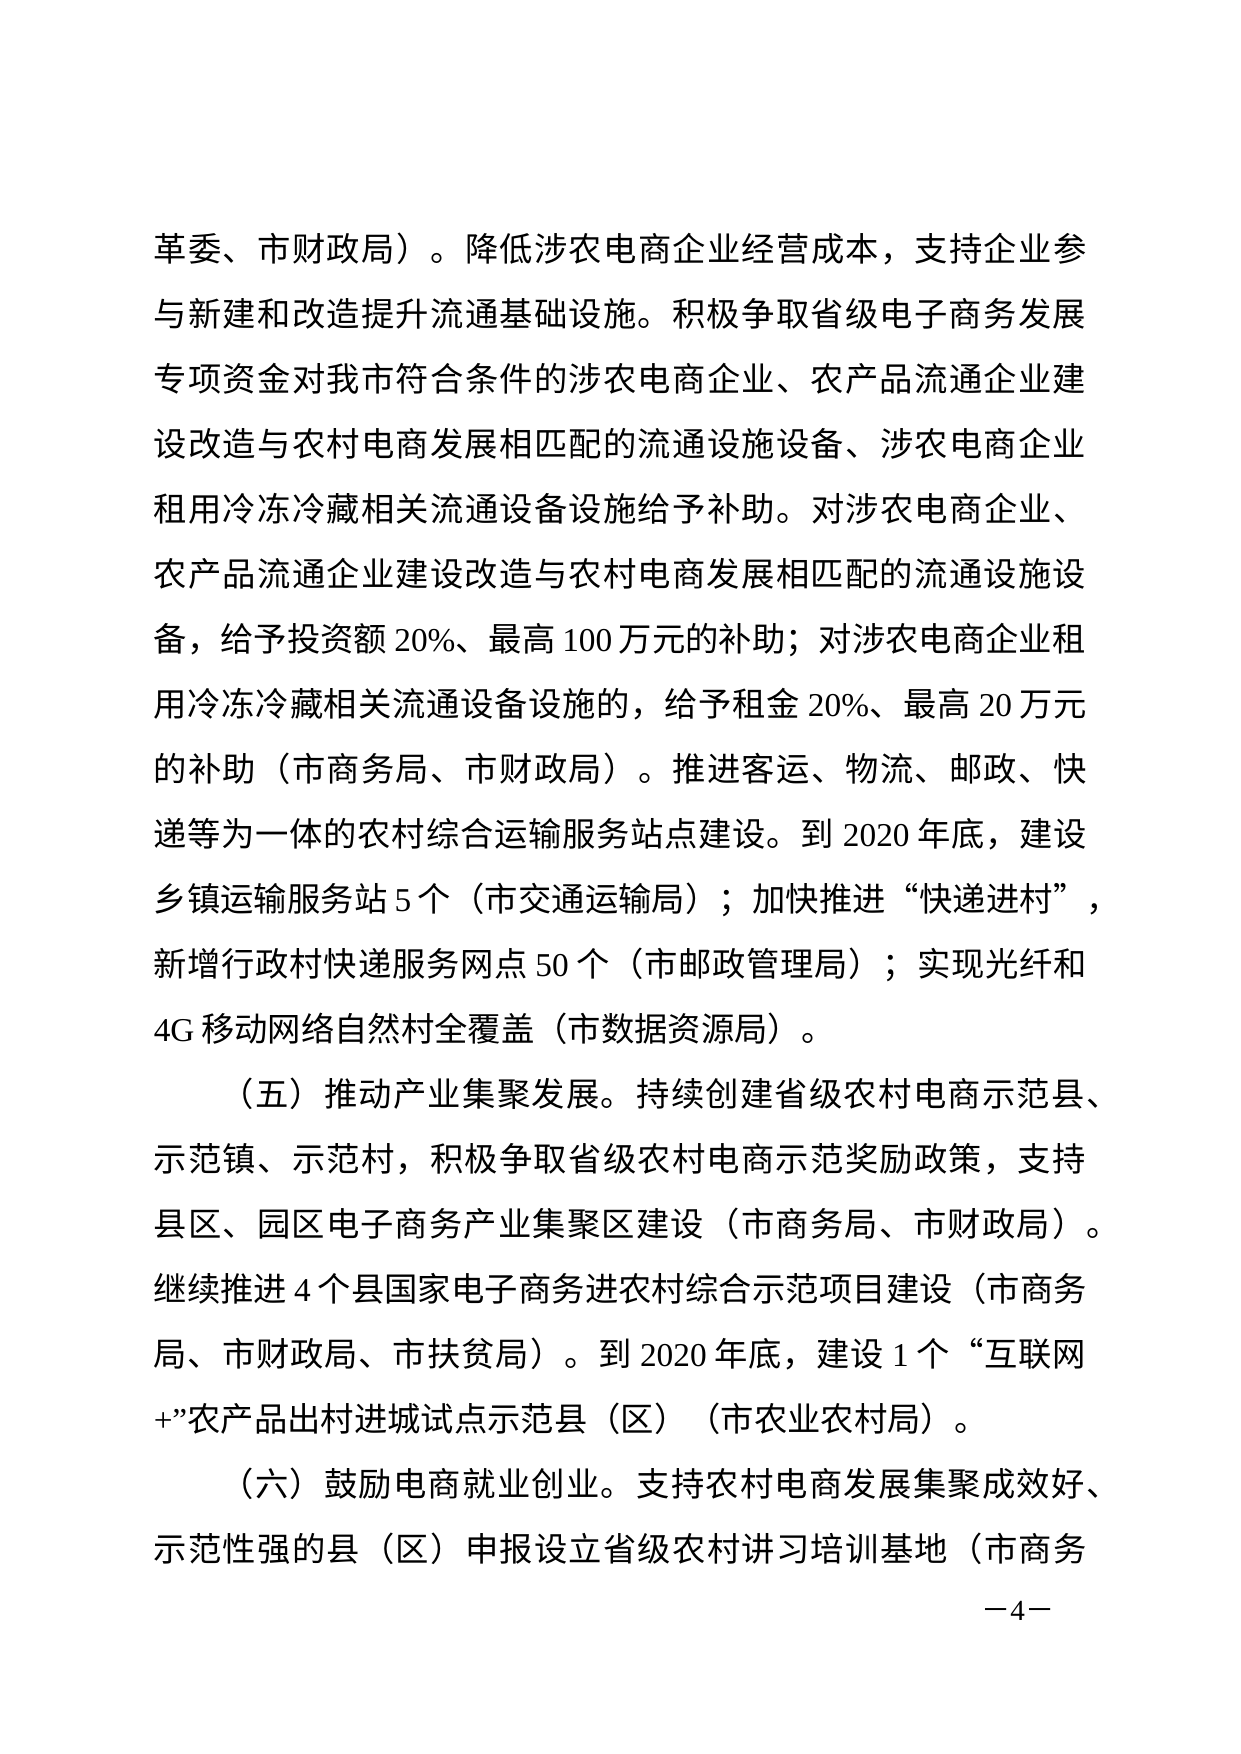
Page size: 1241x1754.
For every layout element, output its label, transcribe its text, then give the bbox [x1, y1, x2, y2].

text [153, 214, 1087, 1059]
text （五）推动产业集聚发展。持续创建省级农村电商示范县、示范镇、示范村，积极争取省级农村电商示范奖励政策，支持县区、园区电子商务产业集聚区建设（市商务局、市财政局）。继续推进4个县国家电子商务进农村综合示范项目建设（市商务局、市财政局、市扶贫局）。到2020年底，建设1个“互联网+”农产品出村进城试点示范县（区）（市农业农村局）。 [153, 1059, 1087, 1449]
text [153, 1449, 1087, 1579]
